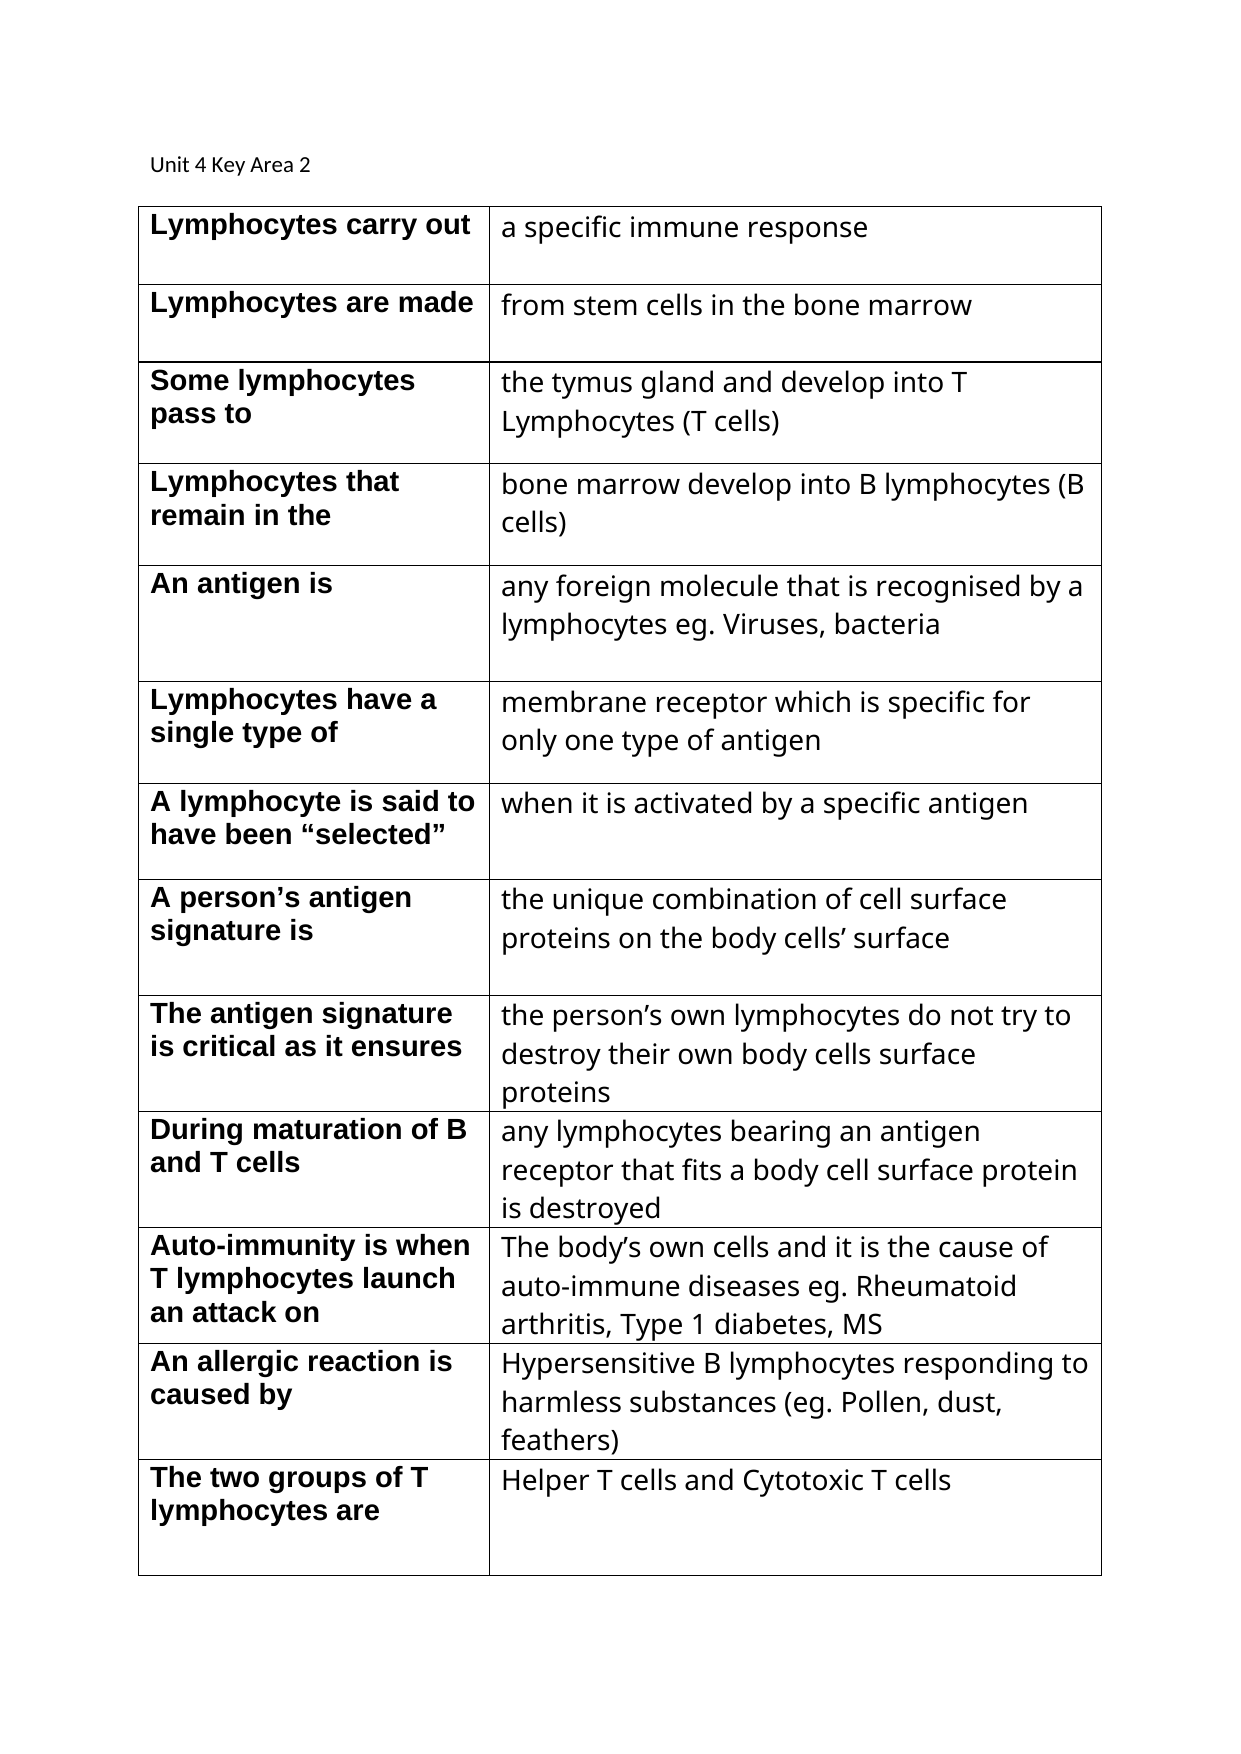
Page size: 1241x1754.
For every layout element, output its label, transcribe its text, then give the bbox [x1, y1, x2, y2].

table_cell Lymphocytes are made [139, 285, 489, 361]
table_cell Helper T cells and Cytotoxic T cells [490, 1460, 1101, 1575]
table_cell An allergic reaction is caused by [139, 1344, 489, 1459]
table_cell A person’s antigen signature is [139, 880, 489, 995]
table_cell Hypersensitive B lymphocytes responding to harmless substances (eg. Pollen, dust, feathers) [490, 1344, 1101, 1459]
table_cell An antigen is [139, 566, 489, 681]
table_cell Some lymphocytes pass to [139, 363, 489, 463]
table_cell Auto-immunity is when T lymphocytes launch an attack on [139, 1228, 489, 1343]
table_cell Lymphocytes have a single type of [139, 682, 489, 782]
table_cell bone marrow develop into B lymphocytes (B cells) [490, 464, 1101, 565]
table_cell The two groups of T lymphocytes are [139, 1460, 489, 1575]
table_header a specific immune response [490, 207, 1101, 284]
table_cell from stem cells in the bone marrow [490, 285, 1101, 361]
table_cell Lymphocytes that remain in the [139, 464, 489, 565]
table_cell the unique combination of cell surface proteins on the body cells’ surface [490, 880, 1101, 995]
text Unit 4 Key Area 2 [150, 150, 1090, 178]
table_cell the tymus gland and develop into T Lymphocytes (T cells) [490, 363, 1101, 463]
table_cell any lymphocytes bearing an antigen receptor that fits a body cell surface protein is destroyed [490, 1112, 1101, 1227]
table_cell any foreign molecule that is recognised by a lymphocytes eg. Viruses, bacteria [490, 566, 1101, 681]
table_cell membrane receptor which is specific for only one type of antigen [490, 682, 1101, 782]
table_cell the person’s own lymphocytes do not try to destroy their own body cells surface proteins [490, 996, 1101, 1111]
table_cell During maturation of B and T cells [139, 1112, 489, 1227]
table_cell The antigen signature is critical as it ensures [139, 996, 489, 1111]
table_cell A lymphocyte is said to have been “selected” [139, 784, 489, 879]
table_header Lymphocytes carry out [139, 207, 489, 284]
table_cell The body’s own cells and it is the cause of auto-immune diseases eg. Rheumatoid arthritis, Type 1 diabetes, MS [490, 1228, 1101, 1343]
table_cell when it is activated by a specific antigen [490, 784, 1101, 879]
